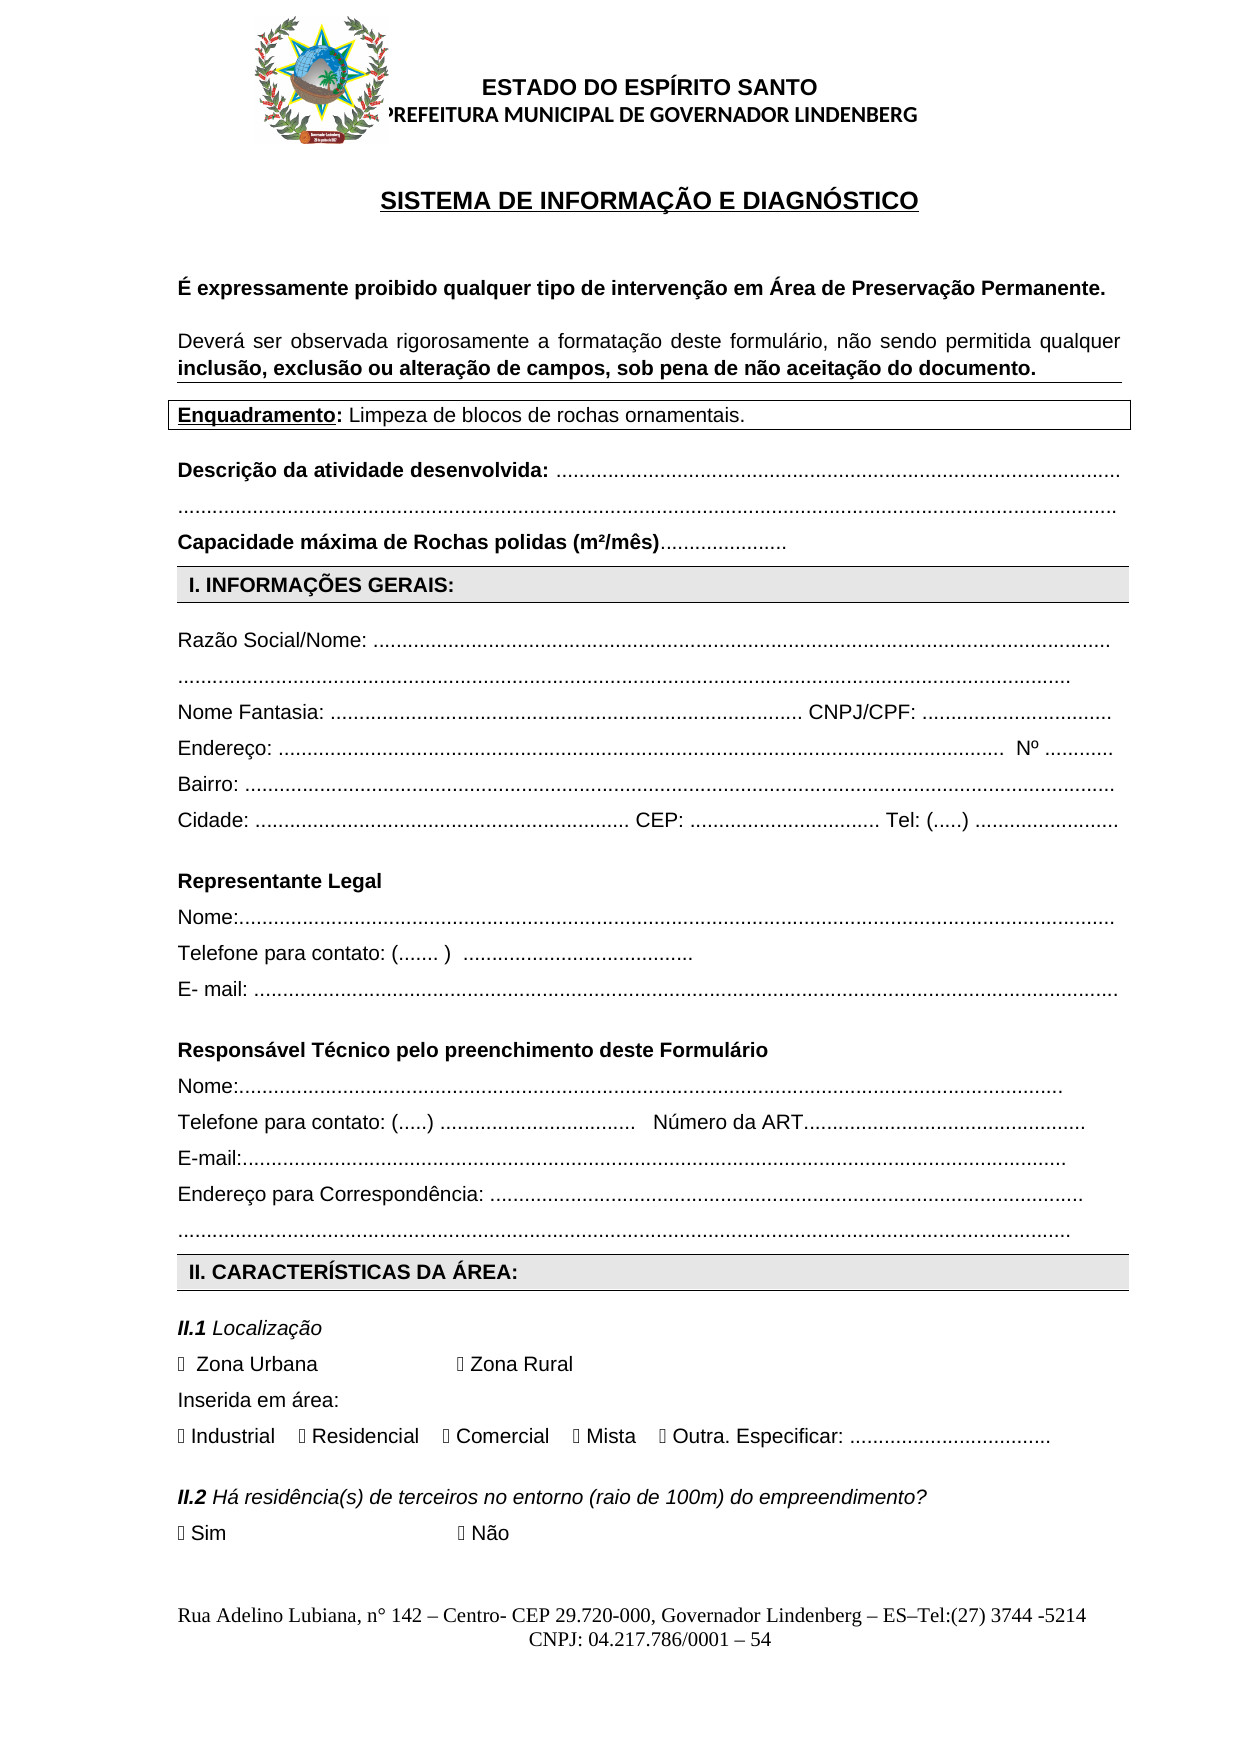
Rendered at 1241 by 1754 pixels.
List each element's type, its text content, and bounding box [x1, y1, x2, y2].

text Nome:........................................................................................................................................................ [177, 905, 1122, 929]
text ........................................................................................................................................................... [177, 664, 1122, 688]
text Nome Fantasia: .................................................................................. CNPJ/CPF: ................................. [177, 700, 1122, 724]
text E-mail:............................................................................................................................................... [177, 1146, 1122, 1170]
text Deverá ser observada rigorosamente a formatação deste formulário, não sendo permitida qualquer inclusão, exclusão ou alteração de campos, sob pena de não aceitação do documento. [177, 328, 1122, 382]
text E- mail: ...................................................................................................................................................... [177, 977, 1122, 1001]
subtitle SISTEMA DE INFORMAÇÃO E DIAGNÓSTICO [177, 186, 1122, 214]
text Telefone para contato: (....... ) ........................................ [177, 941, 1122, 965]
text Nome:............................................................................................................................................... [177, 1074, 1122, 1098]
text II.1 Localização [177, 1316, 1122, 1339]
picture [254, 16, 389, 144]
text Enquadramento: Limpeza de blocos de rochas ornamentais. [169, 401, 1130, 429]
table_header II. CARACTERÍSTICAS DA ÁREA: [177, 1255, 1129, 1289]
text Telefone para contato: (.....) .................................. Número da ART................................................. [177, 1110, 1122, 1134]
text Inserida em área: [177, 1388, 1122, 1412]
text Cidade: ................................................................. CEP: ................................. Tel: (.....) ......................... [177, 808, 1122, 832]
text II.2 Há residência(s) de terceiros no entorno (raio de 100m) do empreendimento? [177, 1484, 1122, 1508]
text Industrial Residencial Comercial Mista Outra. Especificar: ................................... [177, 1423, 1122, 1448]
text Descrição da atividade desenvolvida: .................................................................................................. ...................................................................................................................................................................Capacidade máxima de Rochas polidas (m²/mês)...................... [177, 458, 1122, 554]
text ........................................................................................................................................................... [177, 1218, 1122, 1242]
text É expressamente proibido qualquer tipo de intervenção em Área de Preservação Permanente. [177, 276, 1122, 300]
text Representante Legal [177, 869, 1122, 893]
text Responsável Técnico pelo preenchimento deste Formulário [177, 1038, 1122, 1062]
text Zona Urbana Zona Rural [177, 1352, 1122, 1376]
text Sim Não [177, 1521, 1122, 1544]
text Endereço para Correspondência: ....................................................................................................... [177, 1182, 1122, 1206]
table_header I. INFORMAÇÕES GERAIS: [177, 567, 1129, 602]
text Endereço: .............................................................................................................................. Nº ............ Bairro: ....................................................................................................................................................... [177, 736, 1122, 796]
text Razão Social/Nome: ................................................................................................................................ [177, 628, 1122, 652]
